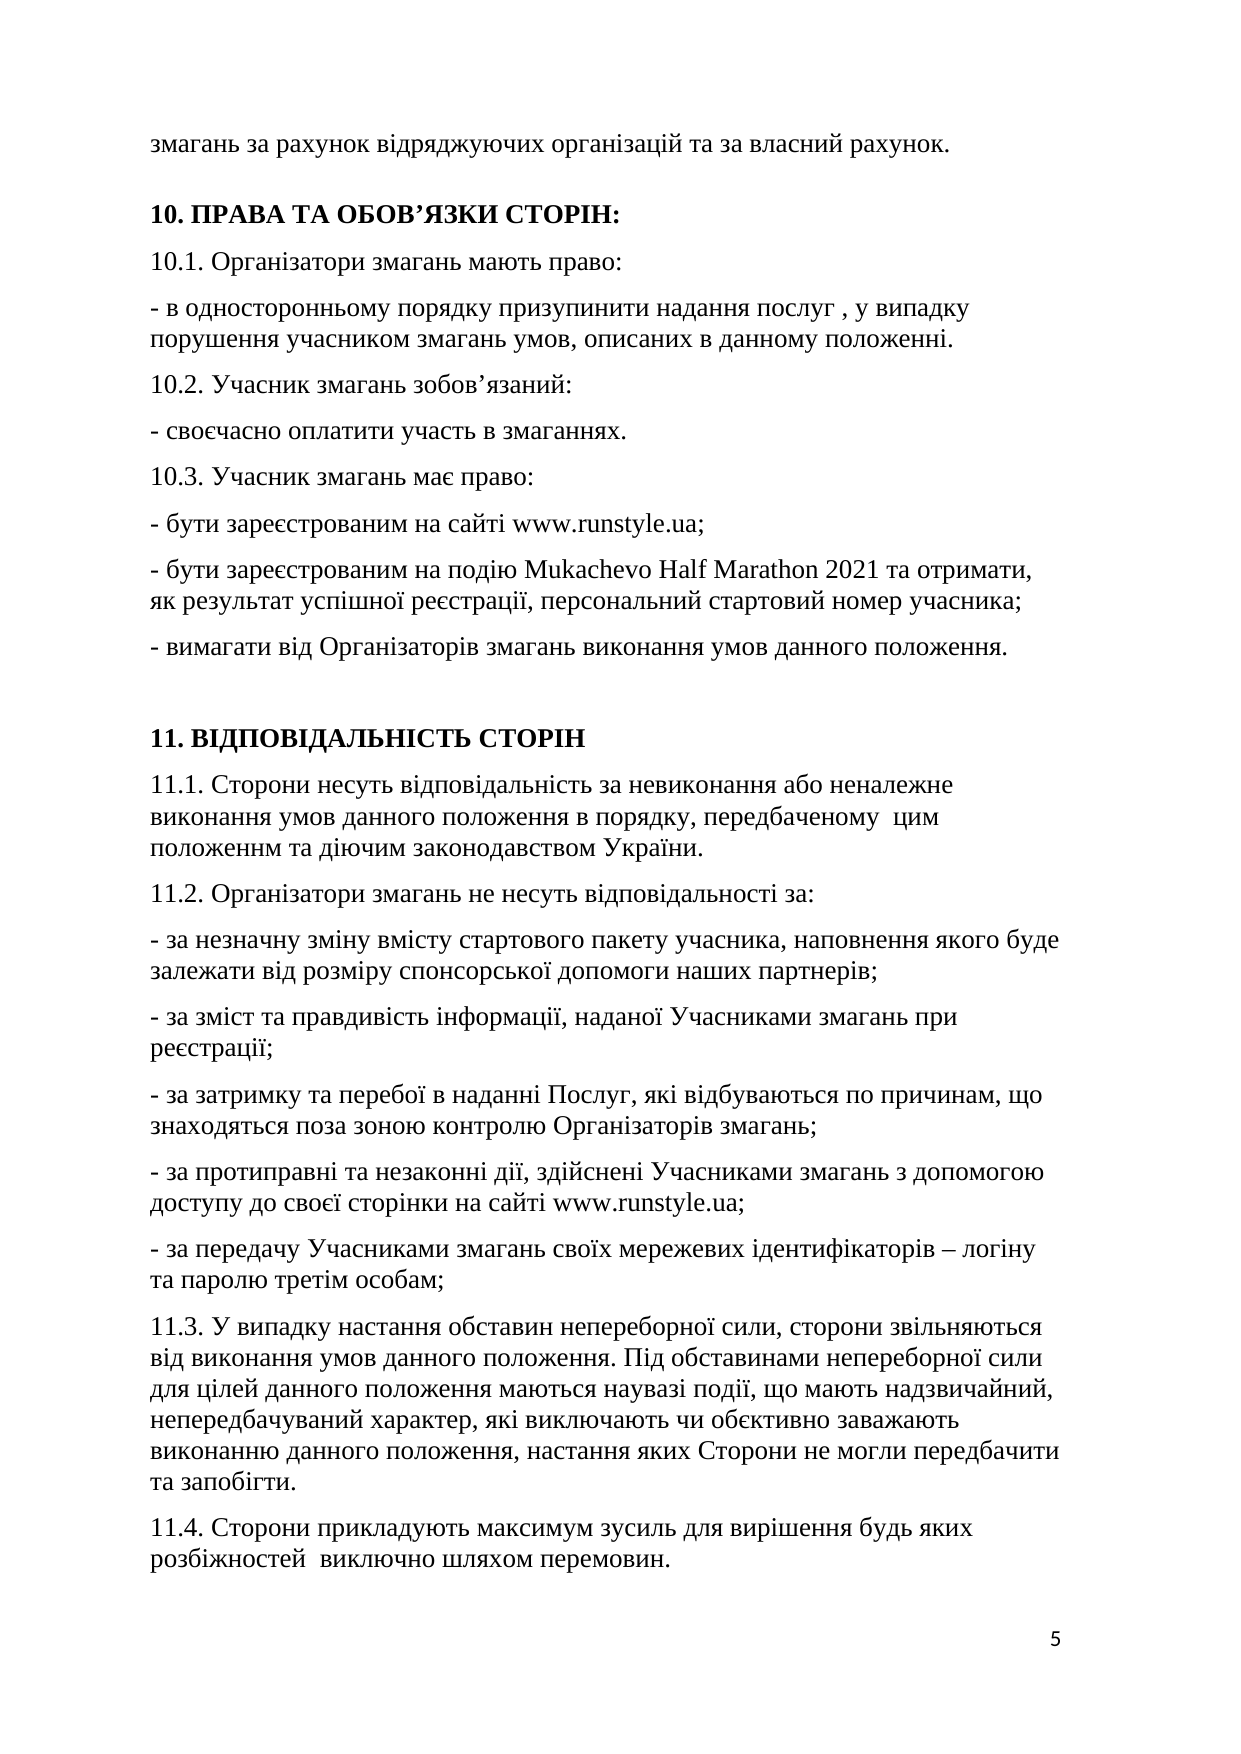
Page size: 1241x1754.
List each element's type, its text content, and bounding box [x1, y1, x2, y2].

text 10. ПРАВА ТА ОБОВ’ЯЗКИ СТОРІН: [150, 199, 1061, 230]
text - за передачу Учасниками змагань своїх мережевих ідентифікаторів – логіну та паролю третім особам; [150, 1232, 1061, 1294]
text - вимагати від Організаторів змагань виконання умов данного положення. [150, 630, 1061, 661]
text - за протиправні та незаконні дії, здійснені Учасниками змагань з допомогою доступу до своєї сторінки на сайті www.runstyle.ua; [150, 1155, 1061, 1217]
text 11. ВІДПОВІДАЛЬНІСТЬ СТОРІН [150, 722, 1061, 753]
text - в односторонньому порядку призупинити надання послуг , у випадку порушення учасником змагань умов, описаних в данному положенні. [150, 291, 1061, 353]
text - своєчасно оплатити участь в змаганнях. [150, 414, 1061, 446]
text - за зміст та правдивість інформації, наданої Учасниками змагань при реєстрації; [150, 1000, 1061, 1063]
text 10.1. Організатори змагань мають право: [150, 245, 1061, 276]
text - бути зареєстрованим на подію Mukachevo Half Marathon 2021 та отримати, як результат успішної реєстрації, персональний стартовий номер учасника; [150, 553, 1061, 615]
text - бути зареєстрованим на сайті www.runstyle.ua; [150, 507, 1061, 538]
text 11.2. Організатори змагань не несуть відповідальності за: [150, 877, 1061, 908]
text - за затримку та перебої в наданні Послуг, які відбуваються по причинам, що знаходяться поза зоною контролю Організаторів змагань; [150, 1078, 1061, 1140]
text 10.3. Учасник змагань має право: [150, 461, 1061, 492]
text 11.3. У випадку настання обставин непереборної сили, сторони звільняються від виконання умов данного положення. Під обставинами непереборної сили для цілей данного положення маються наувазі події, що мають надзвичайний, непередбачуваний характер, які виключають чи обєктивно заважають виконанню данного положення, настання яких Сторони не могли передбачити та запобігти. [150, 1309, 1061, 1496]
text 11.1. Сторони несуть відповідальність за невиконання або неналежне виконання умов данного положення в порядку, передбаченому цим положеннм та діючим законодавством України. [150, 768, 1061, 862]
text 10.2. Учасник змагань зобов’язаний: [150, 368, 1061, 399]
text 11.4. Сторони прикладують максимум зусиль для вирішення будь яких розбіжностей виключно шляхом перемовин. [150, 1511, 1061, 1574]
text - за незначну зміну вмісту стартового пакету учасника, наповнення якого буде залежати від розміру спонсорської допомоги наших партнерів; [150, 923, 1061, 985]
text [150, 130, 1061, 158]
